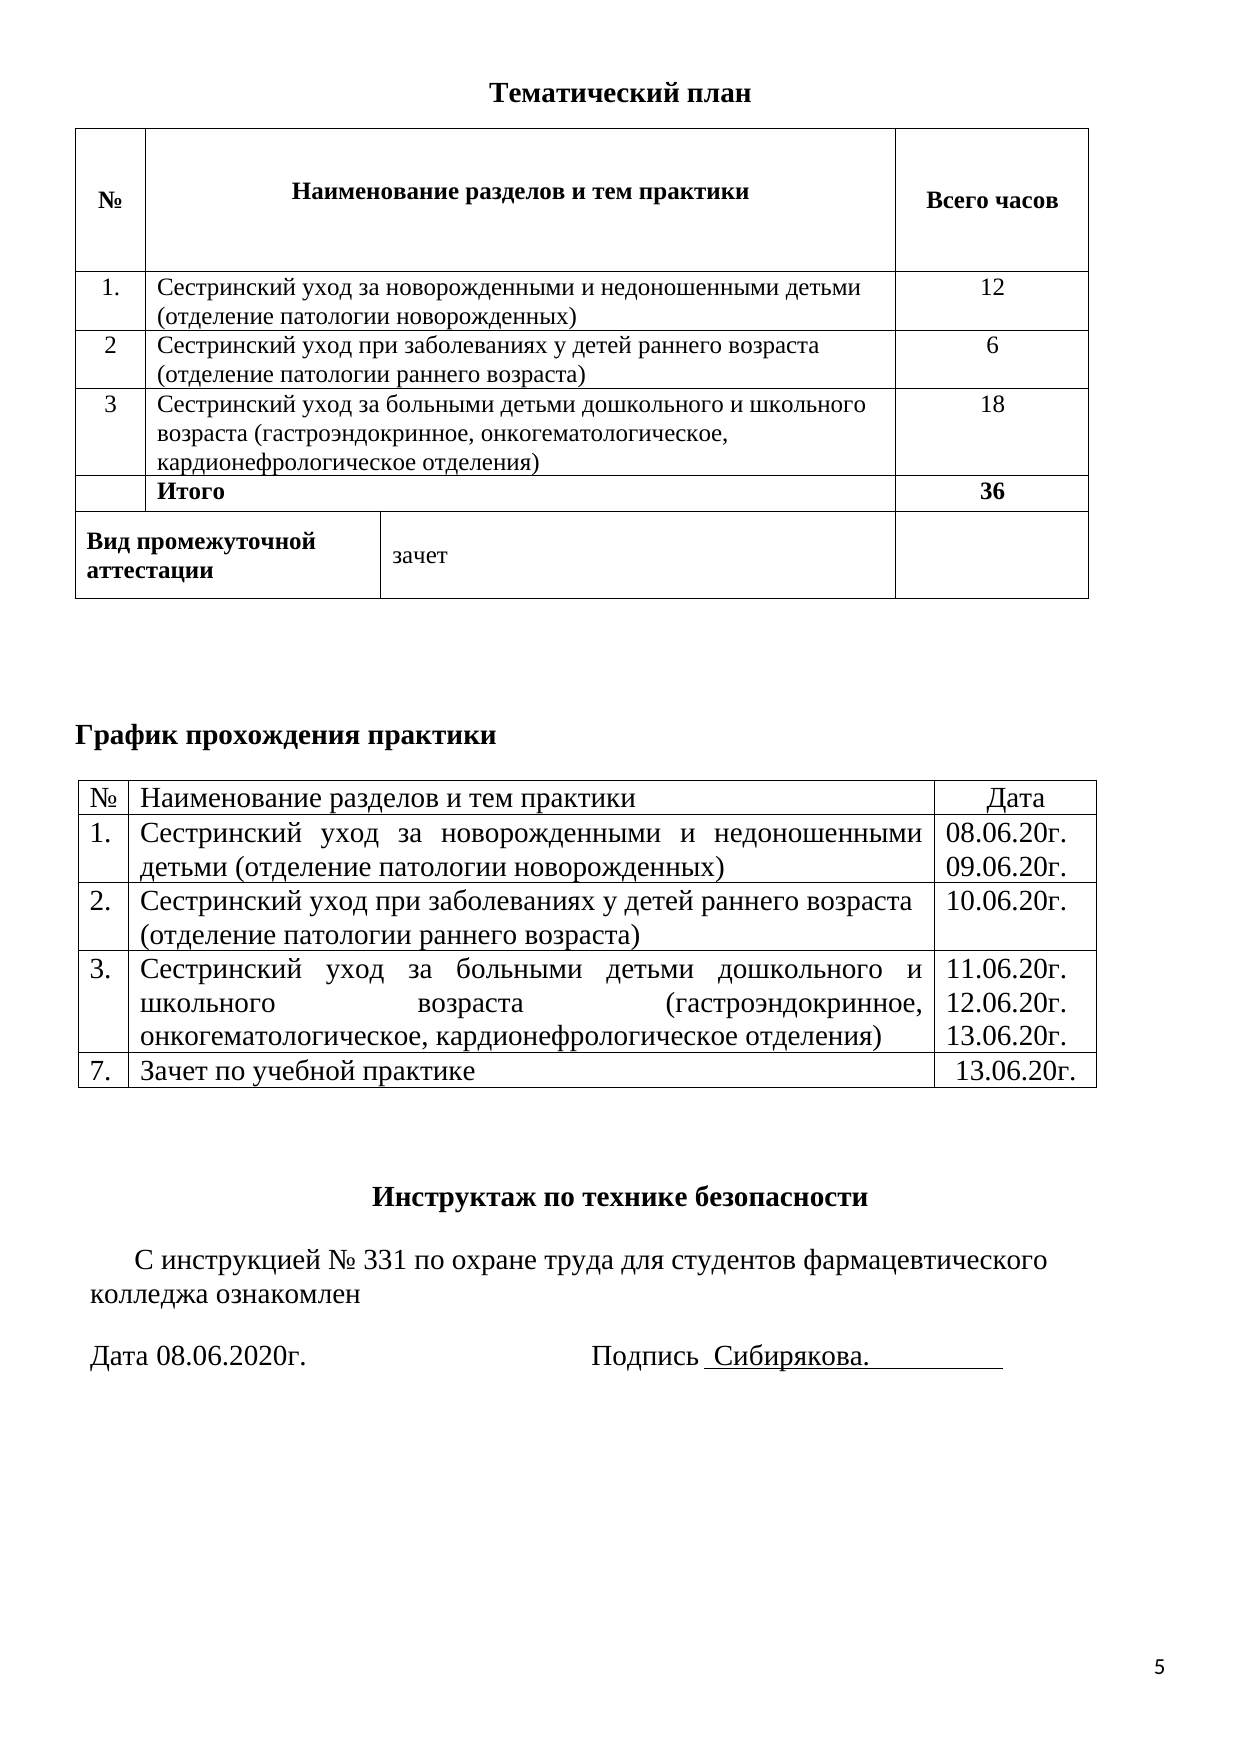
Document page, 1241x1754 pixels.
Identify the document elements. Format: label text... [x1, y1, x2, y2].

table_cell 18 [896, 389, 1088, 475]
table_cell 08.06.20г. 09.06.20г. [935, 815, 1096, 882]
table_cell Сестринский уход при заболеваниях у детей раннего возраста (отделение патологии раннего возраста) [129, 883, 934, 950]
table_header Наименование разделов и тем практики [129, 781, 934, 814]
table_cell 36 [896, 476, 1088, 511]
table_cell 2. [79, 883, 128, 950]
table_header Всего часов [896, 129, 1088, 271]
table_cell Вид промежуточной аттестации [76, 512, 380, 598]
table_cell [76, 476, 145, 511]
table_cell 6 [896, 331, 1088, 388]
table_cell Сестринский уход за новорожденными и недоношенными детьми (отделение патологии новорожденных) [146, 272, 895, 329]
table_cell Итого [146, 476, 895, 511]
text Дата 08.06.2020г. Подпись Сибирякова. [90, 1338, 1165, 1372]
table_cell Сестринский уход при заболеваниях у детей раннего возраста (отделение патологии раннего возраста) [146, 331, 895, 388]
table_header Дата [935, 781, 1096, 814]
text Инструктаж по технике безопасности [75, 1179, 1165, 1213]
table_cell 11.06.20г. 12.06.20г. 13.06.20г. [935, 951, 1096, 1052]
table_cell Сестринский уход за больными детьми дошкольного и школьного возраста (гастроэндокринное, онкогематологическое, кардионефрологическое отделения) [146, 389, 895, 475]
text График прохождения практики [75, 717, 1165, 750]
table_cell зачет [381, 512, 895, 598]
table_cell 13.06.20г. [935, 1053, 1096, 1087]
text Тематический план [75, 75, 1165, 108]
table_header № [76, 129, 145, 271]
table_cell 7. [79, 1053, 128, 1087]
table_cell 3. [79, 951, 128, 1052]
table_cell 1. [79, 815, 128, 882]
table_cell Сестринский уход за больными детьми дошкольного и школьного возраста (гастроэндокринное, онкогематологическое, кардионефрологическое отделения) [129, 951, 934, 1052]
text С инструкцией № 331 по охране труда для студентов фармацевтического колледжа ознакомлен [90, 1242, 1165, 1309]
table_cell 2 [76, 331, 145, 388]
table_header № [79, 781, 128, 814]
table_cell Сестринский уход за новорожденными и недоношенными детьми (отделение патологии новорожденных) [129, 815, 934, 882]
table_cell 10.06.20г. [935, 883, 1096, 950]
table_cell Зачет по учебной практике [129, 1053, 934, 1087]
table_header Наименование разделов и тем практики [146, 129, 895, 271]
table_cell [896, 512, 1088, 598]
table_cell 3 [76, 389, 145, 475]
table_cell 12 [896, 272, 1088, 329]
table_cell 1. [76, 272, 145, 329]
